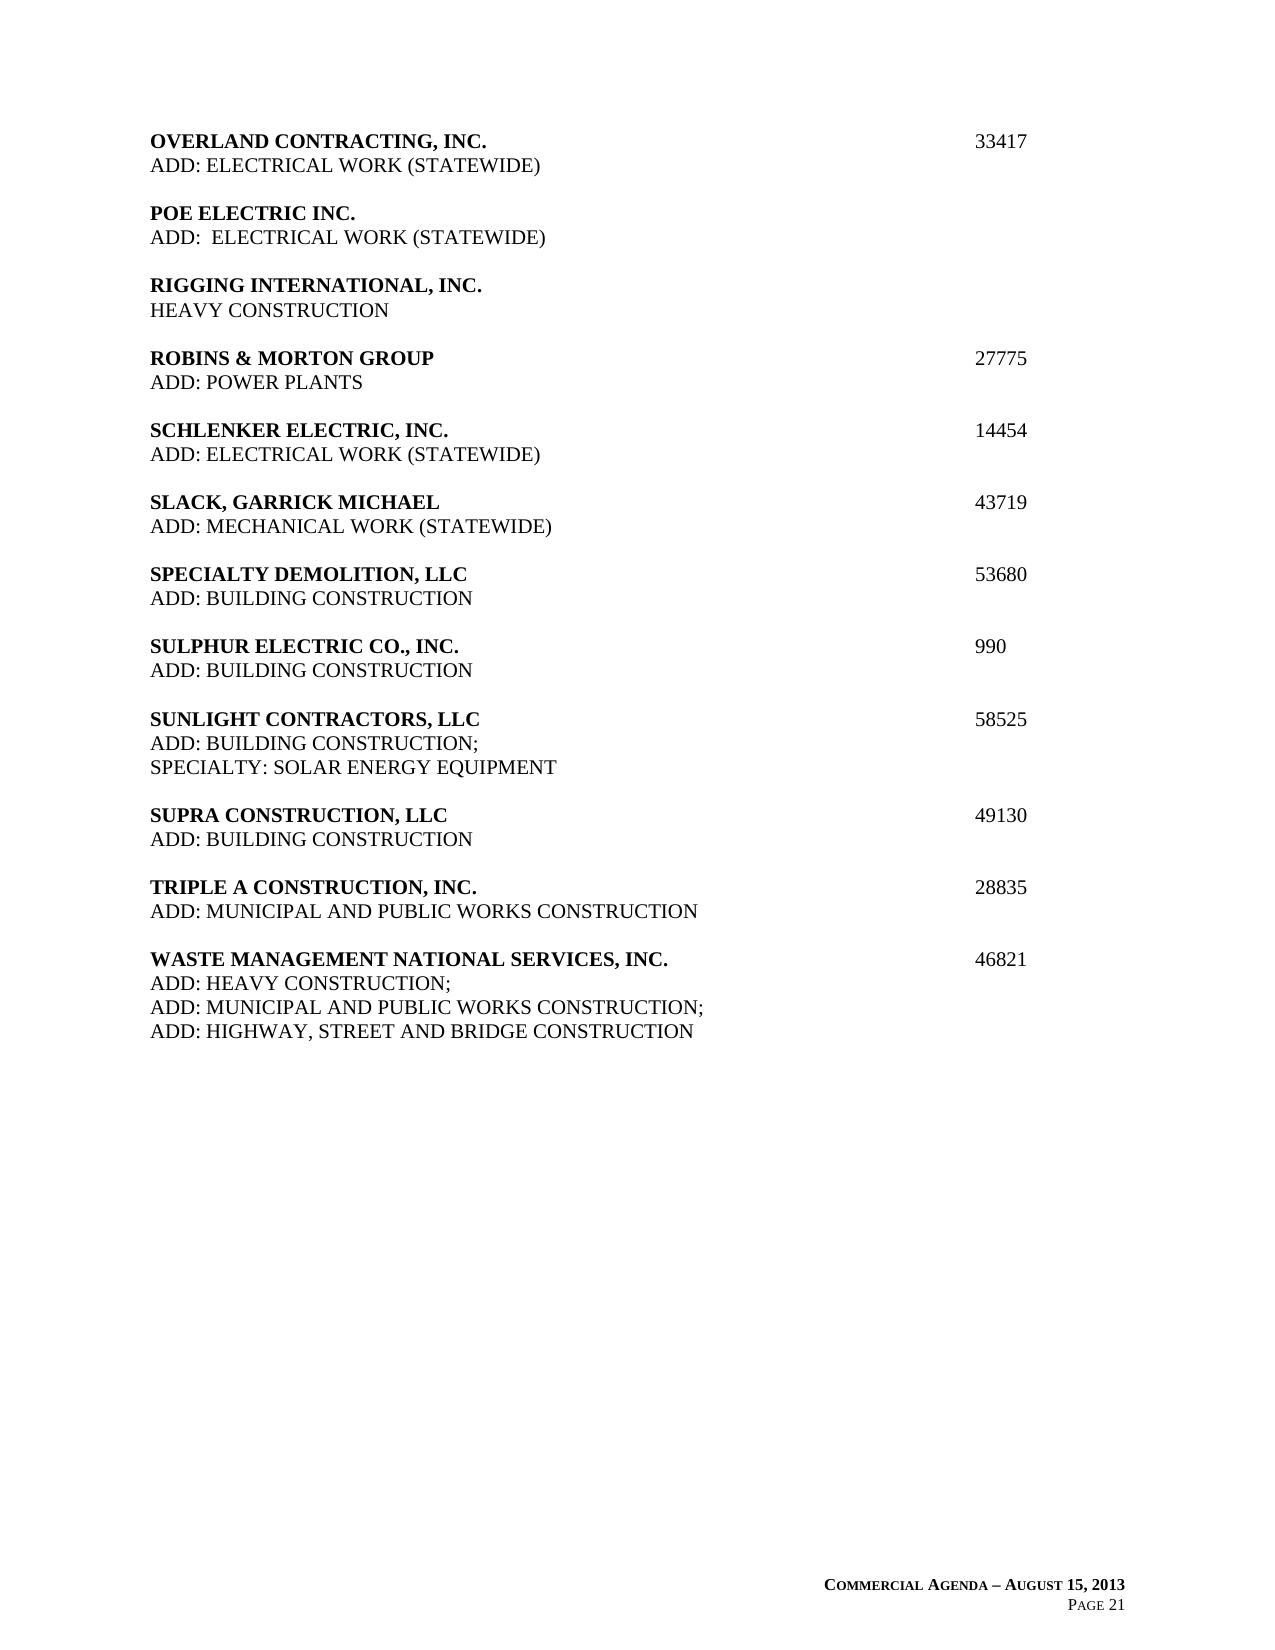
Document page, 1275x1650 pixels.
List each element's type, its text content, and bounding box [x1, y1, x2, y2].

text SPECIALTY: SOLAR ENERGY EQUIPMENT [150, 755, 1125, 779]
text ADD: MUNICIPAL AND PUBLIC WORKS CONSTRUCTION [150, 899, 1125, 923]
text ADD: HIGHWAY, STREET AND BRIDGE CONSTRUCTION [150, 1019, 1125, 1043]
text SLACK, GARRICK MICHAEL 43719 [150, 490, 1125, 514]
text Poe Electric Inc. [150, 201, 1125, 225]
text ADD: BUILDING CONSTRUCTION [150, 827, 1125, 851]
text Heavy Construction [150, 297, 1125, 322]
text ADD: HEAVY CONSTRUCTION; [150, 971, 1125, 995]
text SCHLENKER ELECTRIC, INC. 14454 [150, 418, 1125, 442]
text ADD: Electrical Work (Statewide) [150, 225, 1125, 249]
text SUNLIGHT CONTRACTORS, LLC 58525 [150, 707, 1125, 731]
text ADD: MECHANICAL WORK (STATEWIDE) [150, 514, 1125, 538]
text ADD: POWER PLANTS [150, 370, 1125, 394]
text Rigging International, Inc. [150, 273, 1125, 297]
text ROBINS & MORTON GROUP 27775 [150, 346, 1125, 370]
text SPECIALTY DEMOLITION, LLC 53680 [150, 562, 1125, 586]
text TRIPLE A CONSTRUCTION, INC. 28835 [150, 875, 1125, 899]
text ADD: MUNICIPAL AND PUBLIC WORKS CONSTRUCTION; [150, 995, 1125, 1019]
text WASTE MANAGEMENT NATIONAL SERVICES, INC. 46821 [150, 947, 1125, 971]
text ADD: BUILDING CONSTRUCTION [150, 586, 1125, 610]
text ADD: BUILDING CONSTRUCTION; [150, 731, 1125, 755]
text SULPHUR ELECTRIC CO., INC. 990 [150, 634, 1125, 658]
text ADD: ELECTRICAL WORK (STATEWIDE) [150, 153, 1125, 177]
text SUPRA CONSTRUCTION, LLC 49130 [150, 803, 1125, 827]
text OVERLAND CONTRACTING, INC. 33417 [150, 129, 1125, 153]
text ADD: BUILDING CONSTRUCTION [150, 658, 1125, 682]
text ADD: ELECTRICAL WORK (STATEWIDE) [150, 442, 1125, 466]
